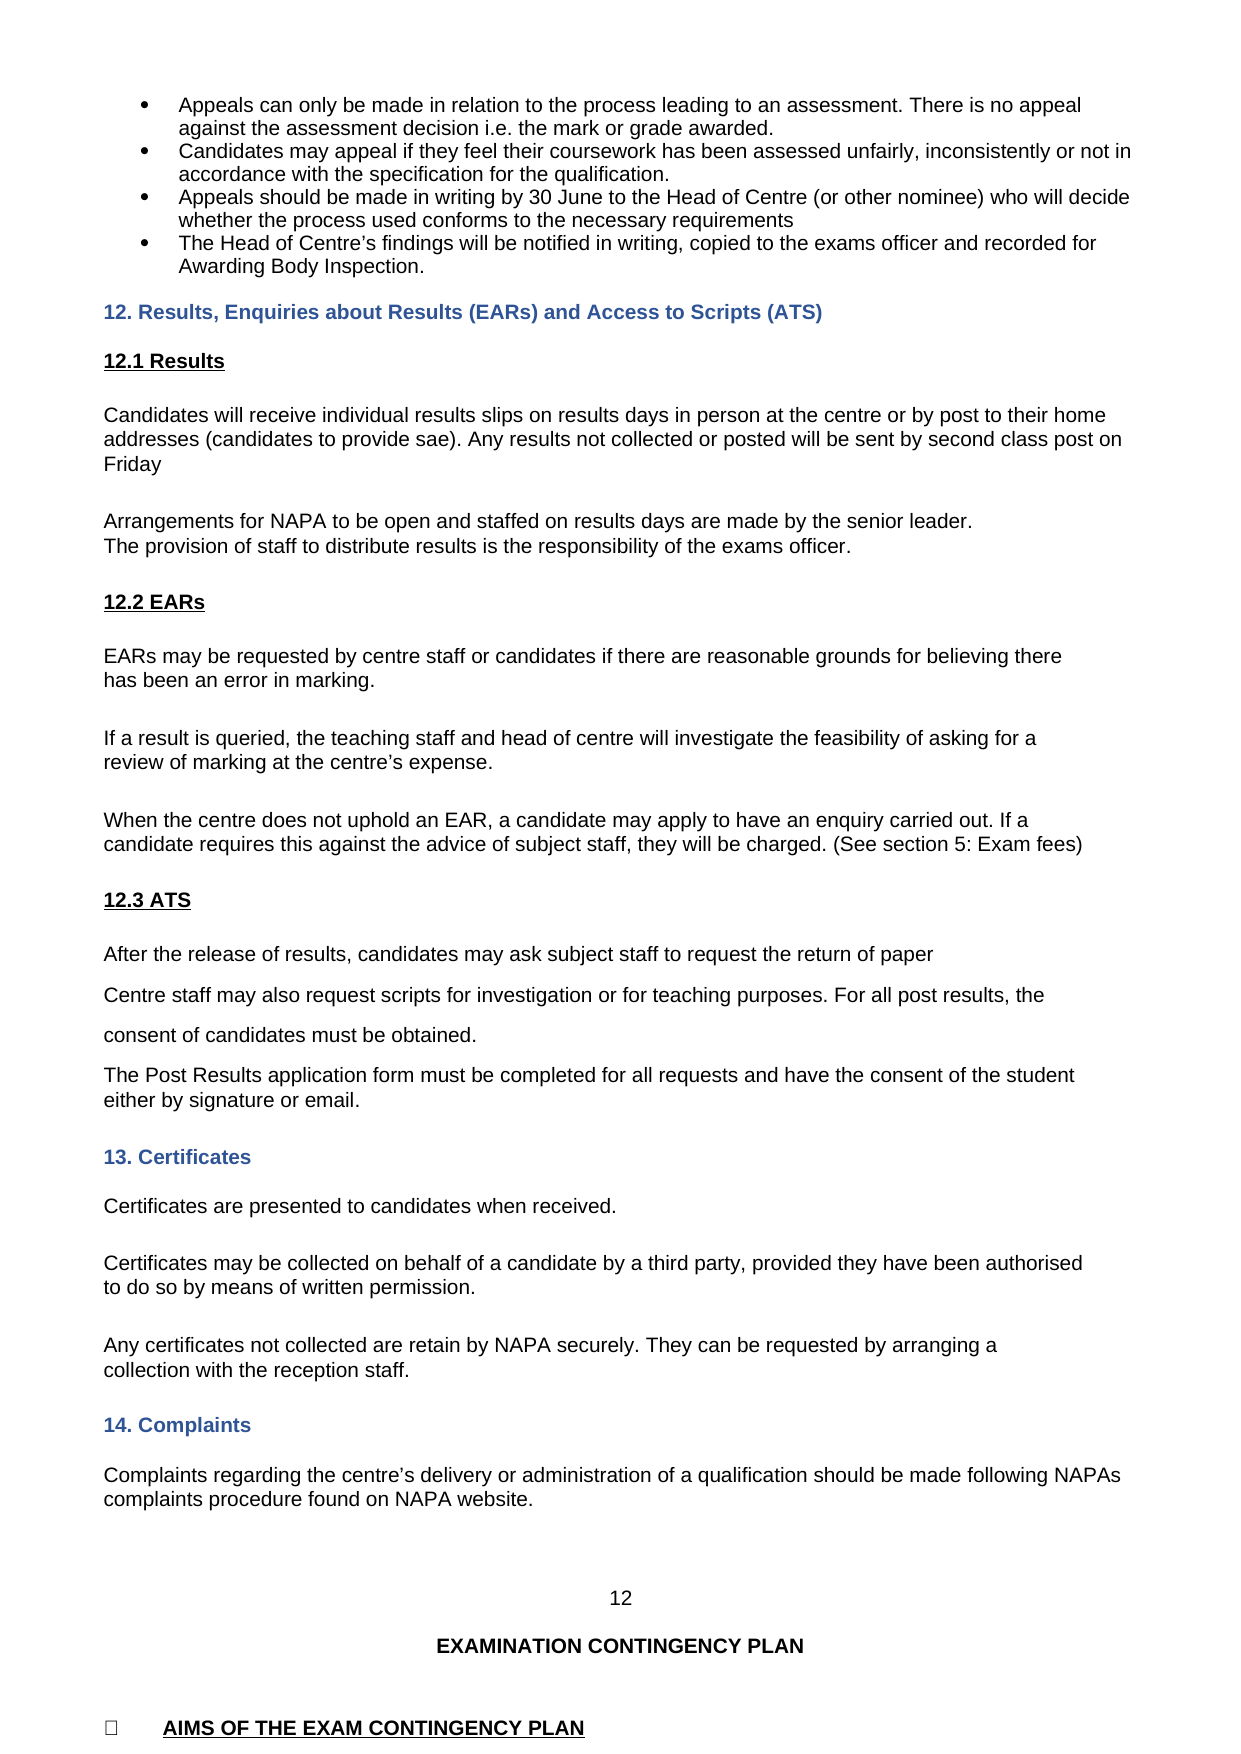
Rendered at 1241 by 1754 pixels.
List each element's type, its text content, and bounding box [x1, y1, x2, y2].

list Appeals should be made in writing by 30 June to the Head of Centre (or other nominee) who will decide whether the process used conforms to the necessary requirements [141, 186, 1138, 232]
text 14. Complaints [103, 1412, 1138, 1436]
text Certificates may be collected on behalf of a candidate by a third party, provided they have been authorised to do so by means of written permission. [103, 1252, 1096, 1299]
text The Post Results application form must be completed for all requests and have the consent of the student either by signature or email. [103, 1064, 1113, 1111]
text 12.2 EARs [103, 590, 1138, 614]
list Appeals can only be made in relation to the process leading to an assessment. There is no appeal against the assessment decision i.e. the mark or grade awarded. [141, 94, 1138, 140]
list AIMS OF THE EXAM CONTINGENCY PLAN [103, 1716, 1138, 1739]
text EXAMINATION CONTINGENCY PLAN [103, 1634, 1137, 1658]
text 12.3 ATS [103, 888, 1138, 912]
text 12 [103, 1586, 1138, 1609]
text After the release of results, candidates may ask subject staff to request the return of paper [103, 942, 1113, 966]
text 13. Certificates [103, 1144, 1138, 1168]
text EARs may be requested by centre staff or candidates if there are reasonable grounds for believing there has been an error in marking. [103, 644, 1078, 692]
list The Head of Centre’s findings will be notified in writing, copied to the exams officer and recorded for Awarding Body Inspection. [141, 232, 1138, 278]
list Candidates may appeal if they feel their coursework has been assessed unfairly, inconsistently or not in accordance with the specification for the qualification. [141, 140, 1138, 186]
text The provision of staff to distribute results is the responsibility of the exams officer. [103, 534, 1138, 558]
text Centre staff may also request scripts for investigation or for teaching purposes. For all post results, the consent of candidates must be obtained. [103, 983, 1113, 1047]
text Arrangements for NAPA to be open and staffed on results days are made by the senior leader. [103, 509, 1103, 533]
text When the centre does not uphold an EAR, a candidate may apply to have an enquiry carried out. If a candidate requires this against the advice of subject staff, they will be charged. (See section 5: Exam fees) [103, 807, 1115, 856]
text Certificates are presented to candidates when received. [103, 1195, 1115, 1218]
text Any certificates not collected are retain by NAPA securely. They can be requested by arranging a collection with the reception staff. [103, 1333, 1084, 1382]
text 12.1 Results [103, 349, 1138, 373]
text Complaints regarding the centre’s delivery or administration of a qualification should be made following NAPAs complaints procedure found on NAPA website. [103, 1463, 1138, 1511]
text Candidates will receive individual results slips on results days in person at the centre or by post to their home addresses (candidates to provide sae). Any results not collected or posted will be sent by second class post on Friday [103, 403, 1123, 475]
text 12. Results, Enquiries about Results (EARs) and Access to Scripts (ATS) [103, 278, 1138, 324]
text If a result is queried, the teaching staff and head of centre will investigate the feasibility of asking for a review of marking at the centre’s expense. [103, 726, 1088, 774]
